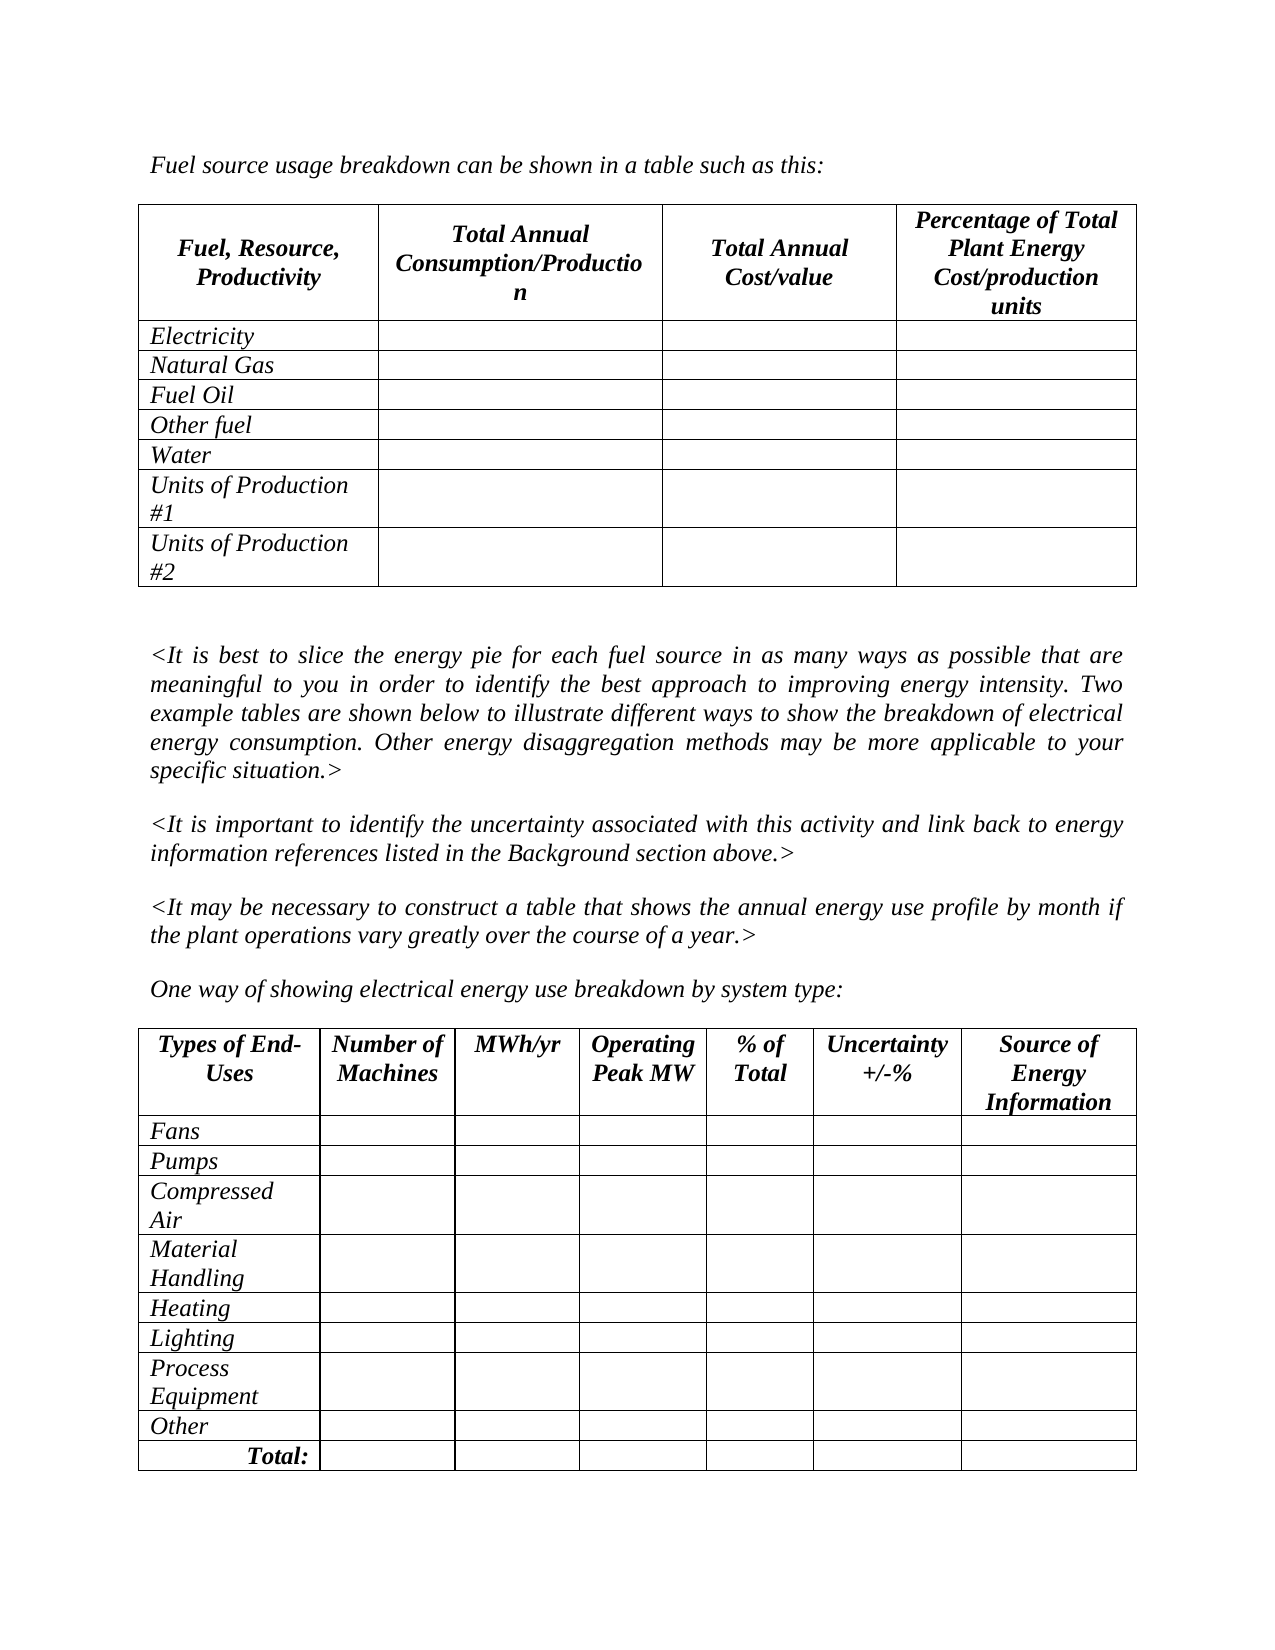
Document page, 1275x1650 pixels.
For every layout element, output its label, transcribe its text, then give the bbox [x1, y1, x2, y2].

table_cell [321, 1293, 454, 1322]
table_cell [814, 1176, 961, 1233]
table_cell [456, 1411, 579, 1440]
table_cell [321, 1411, 454, 1440]
table_cell [814, 1146, 961, 1175]
table_cell [663, 380, 896, 409]
table_cell [379, 528, 662, 586]
table_cell Other fuel [139, 410, 378, 439]
table_cell [897, 528, 1136, 586]
table_cell [663, 528, 896, 586]
table_cell [707, 1323, 813, 1352]
table_cell [321, 1176, 454, 1233]
table_cell [379, 470, 662, 527]
table_cell [707, 1293, 813, 1322]
table_cell [962, 1353, 1136, 1410]
text <It may be necessary to construct a table that shows the annual energy use profile by month if the plant operations vary greatly over the course of a year.> [150, 892, 1125, 949]
table_cell [456, 1116, 579, 1145]
table_cell [814, 1323, 961, 1352]
table_cell [321, 1146, 454, 1175]
text One way of showing electrical energy use breakdown by system type: [150, 974, 1125, 1003]
table_cell [321, 1235, 454, 1292]
table_cell [663, 410, 896, 439]
table_cell [379, 321, 662, 349]
table_cell [580, 1293, 706, 1322]
table_cell [962, 1176, 1136, 1233]
table_cell [456, 1235, 579, 1292]
table_cell [580, 1441, 706, 1470]
text <It is best to slice the energy pie for each fuel source in as many ways as possible that are meaningful to you in order to identify the best approach to improving energy intensity. Two example tables are shown below to illustrate different ways to show the breakdown of electrical energy consumption. Other energy disaggregation methods may be more applicable to your specific situation.> [150, 641, 1125, 784]
table_cell [897, 321, 1136, 349]
table_cell [814, 1411, 961, 1440]
table_cell [321, 1353, 454, 1410]
table_cell [456, 1353, 579, 1410]
table_cell [456, 1323, 579, 1352]
table_header Total Annual Cost/value [663, 205, 896, 320]
table_cell [814, 1116, 961, 1145]
table_cell Material Handling [139, 1235, 319, 1292]
table_cell [962, 1235, 1136, 1292]
table_header Percentage of Total Plant Energy Cost/production units [897, 205, 1136, 320]
table_cell [580, 1146, 706, 1175]
table_cell [707, 1176, 813, 1233]
table_cell [962, 1146, 1136, 1175]
table_cell [321, 1323, 454, 1352]
table_cell [663, 321, 896, 349]
table_cell [379, 410, 662, 439]
table_cell [580, 1411, 706, 1440]
table_cell [321, 1441, 454, 1470]
table_cell [707, 1441, 813, 1470]
table_cell [707, 1353, 813, 1410]
table_header Uncertainty +/-% [814, 1029, 961, 1115]
table_cell [379, 380, 662, 409]
table_cell [663, 351, 896, 379]
table_cell [707, 1235, 813, 1292]
table_cell [814, 1441, 961, 1470]
table_cell [379, 440, 662, 469]
table_cell [379, 351, 662, 379]
table_cell [707, 1411, 813, 1440]
table_cell [663, 440, 896, 469]
table_cell [580, 1353, 706, 1410]
table_header Source of Energy Information [962, 1029, 1136, 1115]
table_header Total Annual Consumption/Production [379, 205, 662, 320]
table_cell [580, 1116, 706, 1145]
table_cell [897, 470, 1136, 527]
table_cell [456, 1441, 579, 1470]
table_cell [456, 1293, 579, 1322]
table_cell Pumps [139, 1146, 319, 1175]
table_header Operating Peak MW [580, 1029, 706, 1115]
table_cell [456, 1146, 579, 1175]
table_cell Natural Gas [139, 351, 378, 379]
table_cell [707, 1116, 813, 1145]
table_cell [580, 1176, 706, 1233]
table_cell [897, 351, 1136, 379]
table_cell [580, 1323, 706, 1352]
table_cell [962, 1411, 1136, 1440]
text <It is important to identify the uncertainty associated with this activity and link back to energy information references listed in the Background section above.> [150, 809, 1125, 867]
table_header Fuel, Resource, Productivity [139, 205, 378, 320]
table_cell Units of Production #2 [139, 528, 378, 586]
table_header Number of Machines [321, 1029, 454, 1115]
table_cell Other [139, 1411, 319, 1440]
table_cell [897, 380, 1136, 409]
table_cell Units of Production #1 [139, 470, 378, 527]
table_cell [321, 1116, 454, 1145]
table_cell [814, 1235, 961, 1292]
table_cell Fuel Oil [139, 380, 378, 409]
table_cell Total: [139, 1441, 319, 1470]
table_cell [897, 440, 1136, 469]
table_cell Lighting [139, 1323, 319, 1352]
table_header Types of End-Uses [139, 1029, 319, 1115]
table_cell Fans [139, 1116, 319, 1145]
table_cell [814, 1353, 961, 1410]
table_cell [814, 1293, 961, 1322]
table_cell [897, 410, 1136, 439]
table_cell [663, 470, 896, 527]
table_cell [580, 1235, 706, 1292]
table_cell [962, 1293, 1136, 1322]
table_cell [456, 1176, 579, 1233]
table_cell [707, 1146, 813, 1175]
table_header MWh/yr [456, 1029, 579, 1115]
table_cell [962, 1116, 1136, 1145]
table_cell Process Equipment [139, 1353, 319, 1410]
table_cell [962, 1441, 1136, 1470]
text Fuel source usage breakdown can be shown in a table such as this: [150, 150, 1125, 179]
table_cell Electricity [139, 321, 378, 349]
table_header % of Total [707, 1029, 813, 1115]
table_cell Water [139, 440, 378, 469]
table_cell Heating [139, 1293, 319, 1322]
table_cell [962, 1323, 1136, 1352]
table_cell Compressed Air [139, 1176, 319, 1233]
